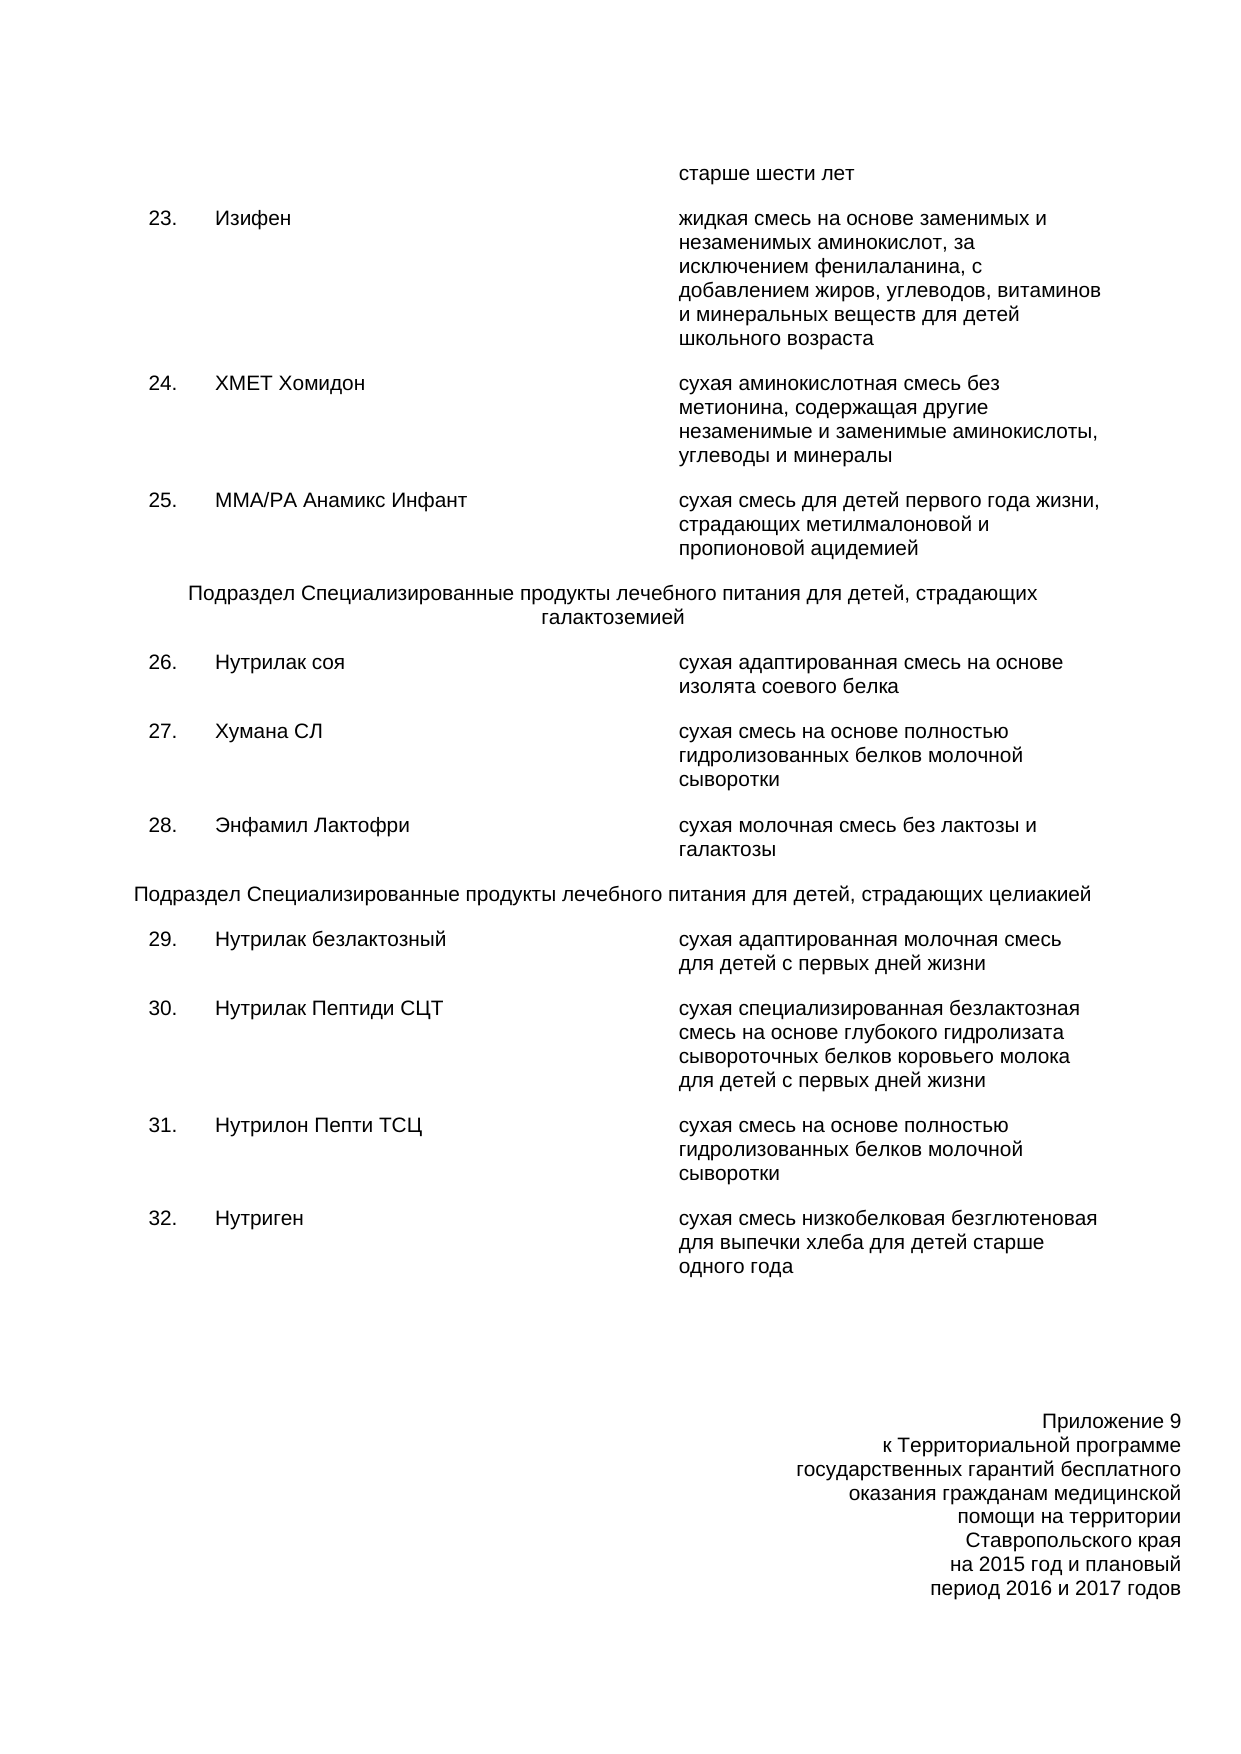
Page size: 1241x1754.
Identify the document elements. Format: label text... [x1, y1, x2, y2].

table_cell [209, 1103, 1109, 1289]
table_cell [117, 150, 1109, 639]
text государственных гарантий бесплатного [118, 1456, 1181, 1480]
text на 2015 год и плановый [118, 1552, 1181, 1576]
text Ставропольского края [118, 1528, 1181, 1552]
text оказания гражданам медицинской [118, 1480, 1181, 1504]
text к Территориальной программе [118, 1432, 1181, 1456]
text помощи на территории [118, 1504, 1181, 1528]
text период 2016 и 2017 годов [118, 1576, 1181, 1600]
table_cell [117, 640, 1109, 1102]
text Приложение 9 [118, 1408, 1181, 1432]
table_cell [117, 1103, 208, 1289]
